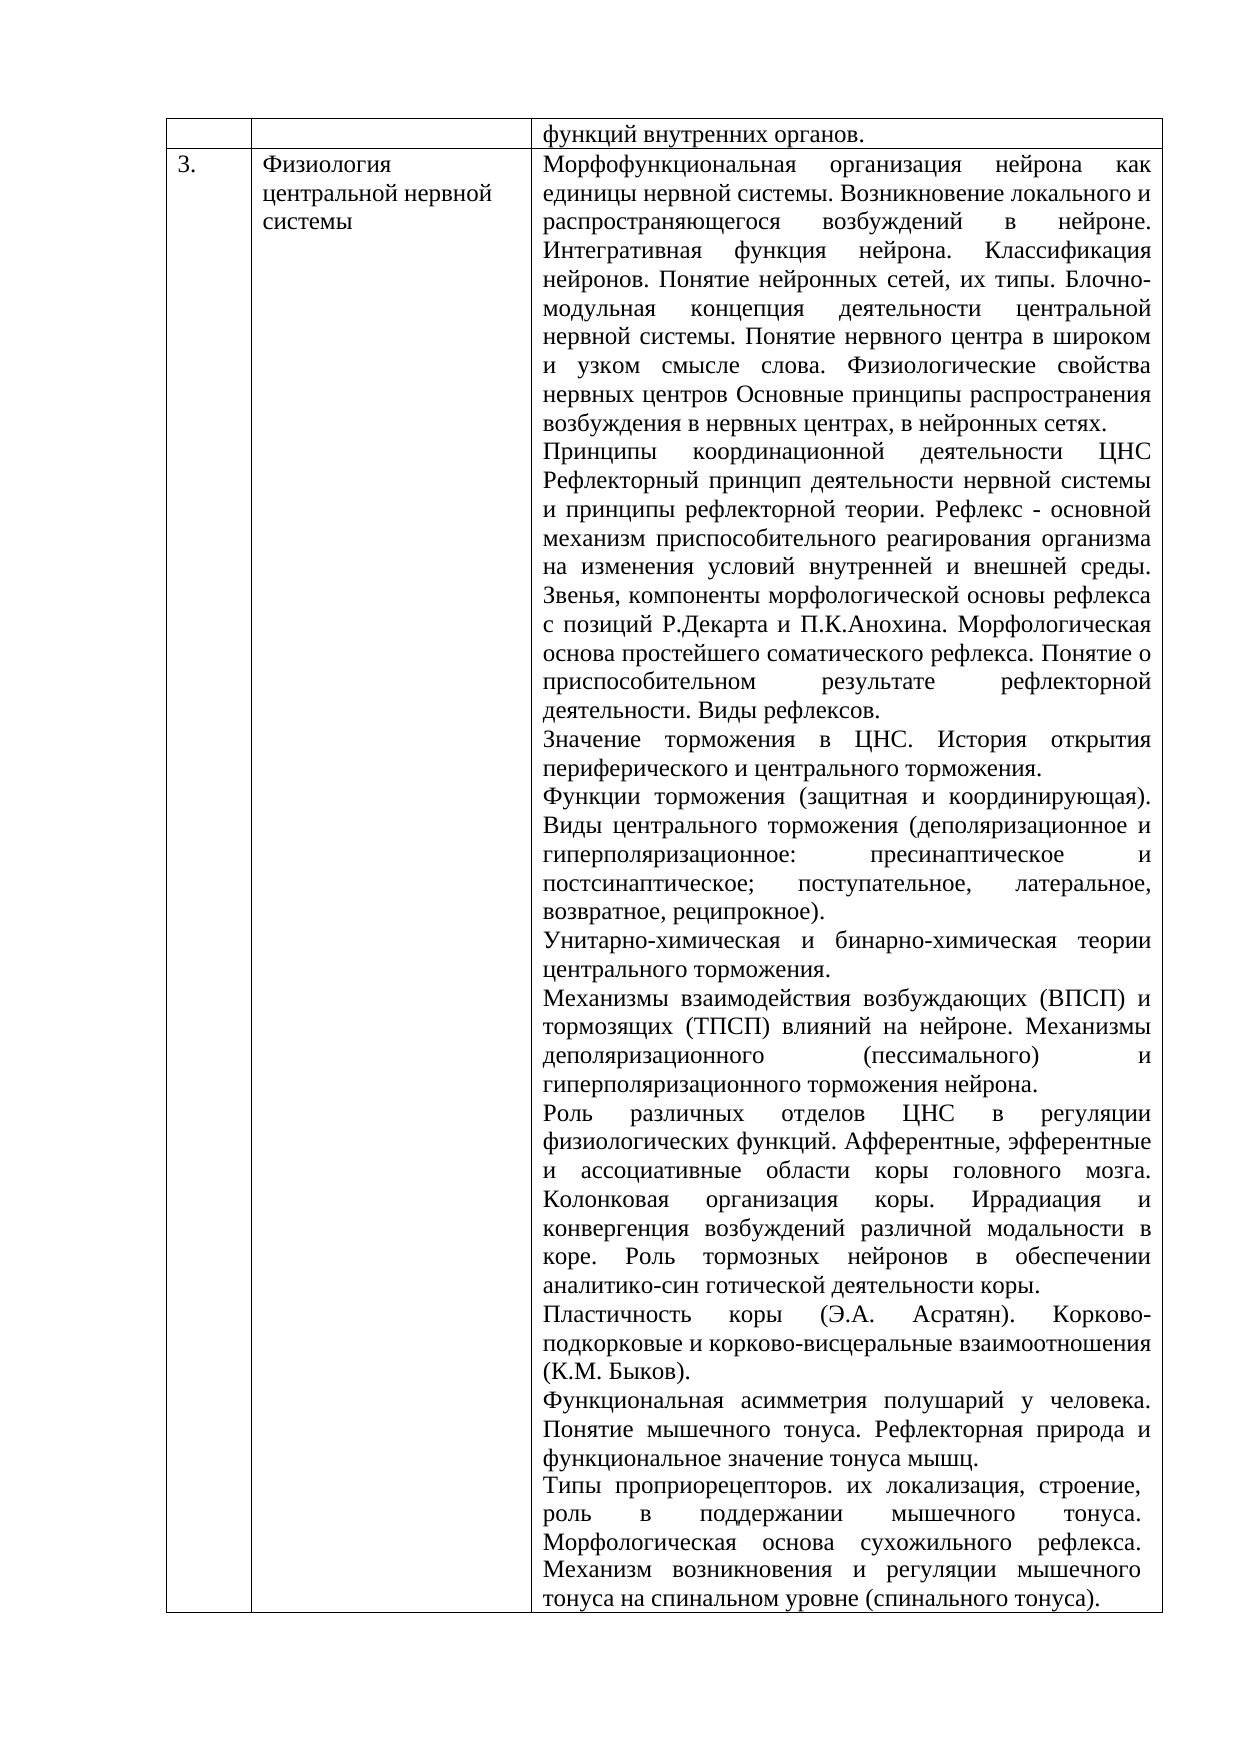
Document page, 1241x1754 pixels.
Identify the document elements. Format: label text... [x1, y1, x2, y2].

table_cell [252, 119, 531, 148]
table_cell 2. [167, 119, 251, 148]
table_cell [532, 149, 1162, 1612]
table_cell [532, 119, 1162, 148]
table_cell 3. [167, 149, 251, 1612]
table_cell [252, 149, 531, 1612]
